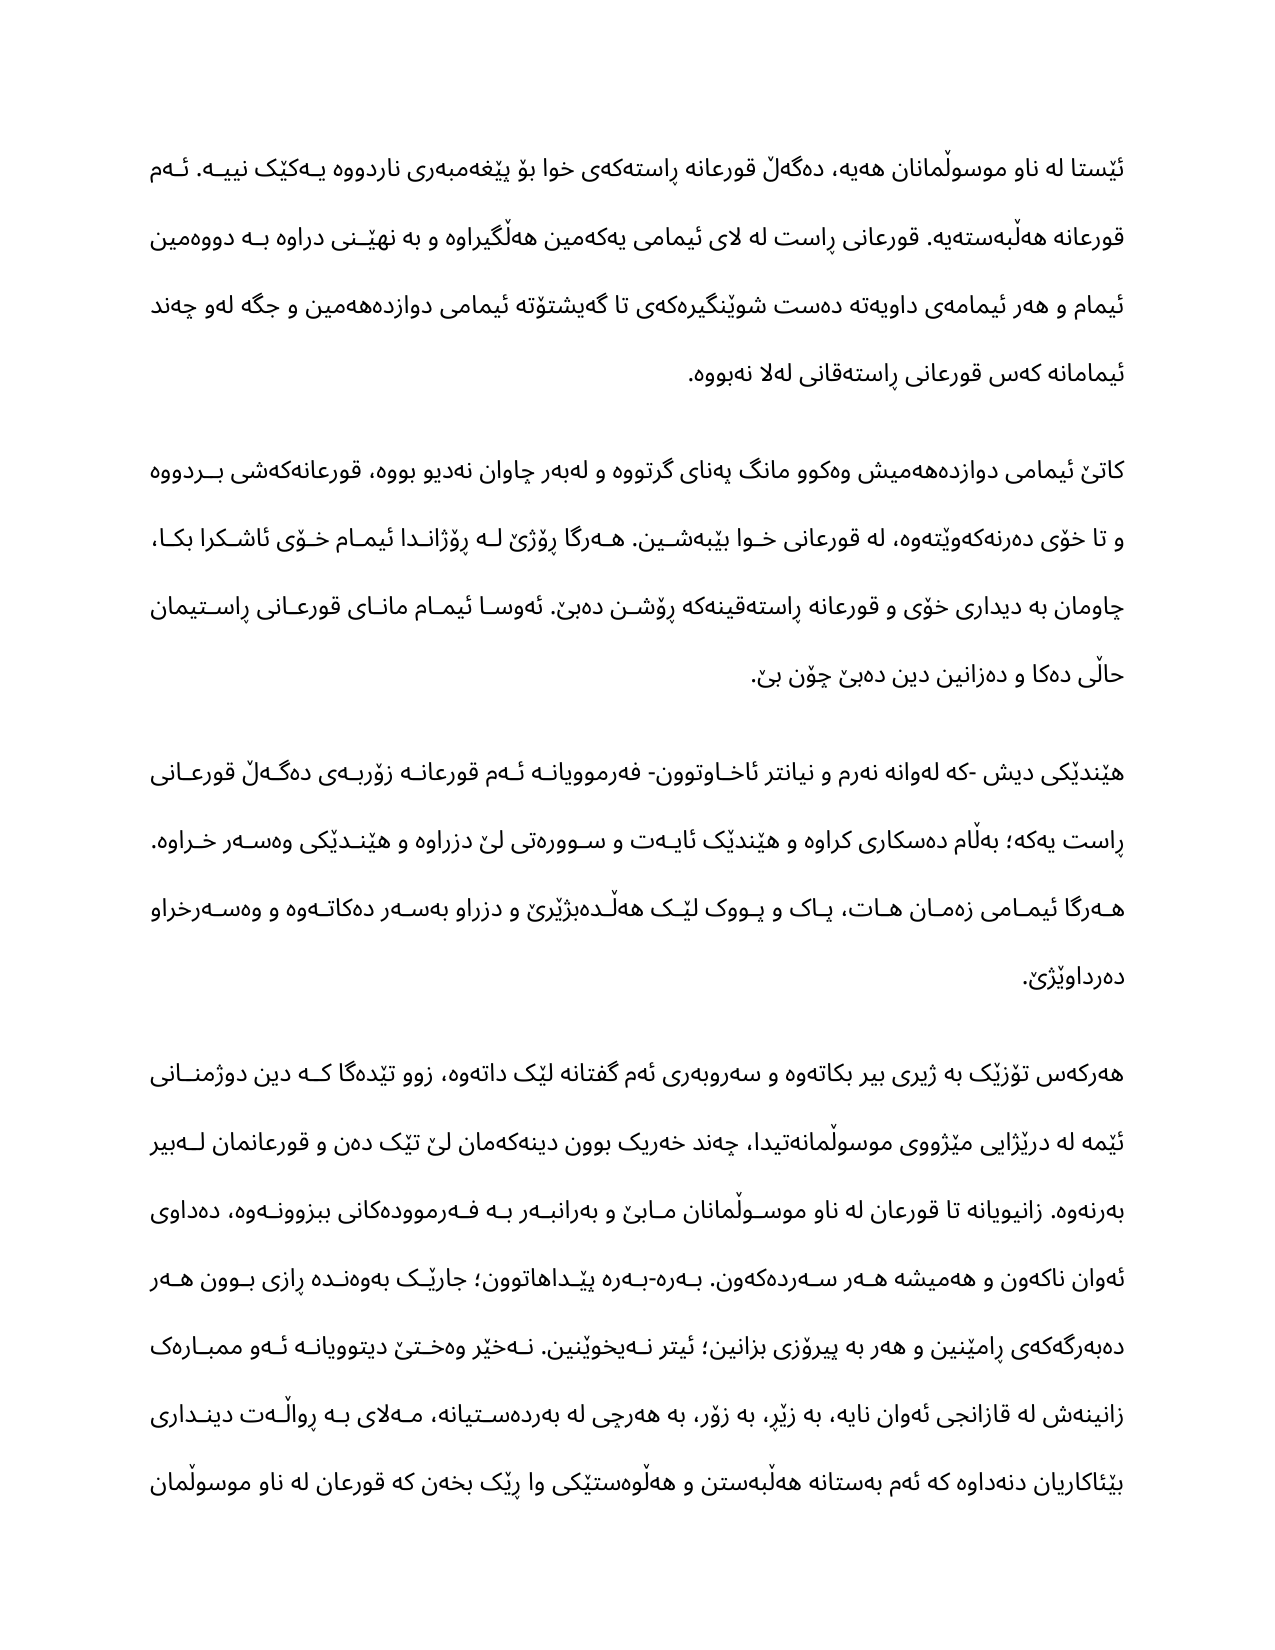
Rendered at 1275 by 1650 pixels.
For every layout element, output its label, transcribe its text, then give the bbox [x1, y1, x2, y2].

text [150, 1055, 1125, 1498]
text کاتێ ئیمامی دوازدەهەمیش وەکوو مانگ پەنای گرتووە و لەبەر چاوان نەدیو بووە، قورعانەکەشی بردووە و تا خۆی دەرنەکەوێتەوە، لە قورعانی خوا بێبەشین. هەرگا ڕۆژێ لە ڕۆژاندا ئیمام خۆی ئاشکرا بکا، چاومان بە دیداری خۆی و قورعانە ڕاستەقینەکە ڕۆشن دەبێ. ئەوسا ئیمام مانای قورعانی ڕاستیمان حاڵی دەکا و دەزانین دین دەبێ چۆن بێ. [150, 452, 1125, 690]
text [150, 150, 1125, 388]
text هێندێکی دیش -کە لەوانە نەرم و نیانتر ئاخاوتوون- فەرموویانە ئەم قورعانە زۆربەی دەگەڵ قورعانی ڕاست یەکە؛ بەڵام دەسکاری کراوە و هێندێک ئایەت و سوورەتی لێ دزراوە و هێندێکی وەسەر خراوە. هەرگا ئیمامی زەمان هات، پاک و پووک لێک هەڵدەبژێرێ و دزراو بەسەر دەکاتەوە و وەسەرخراو دەرداوێژێ. [150, 753, 1125, 992]
